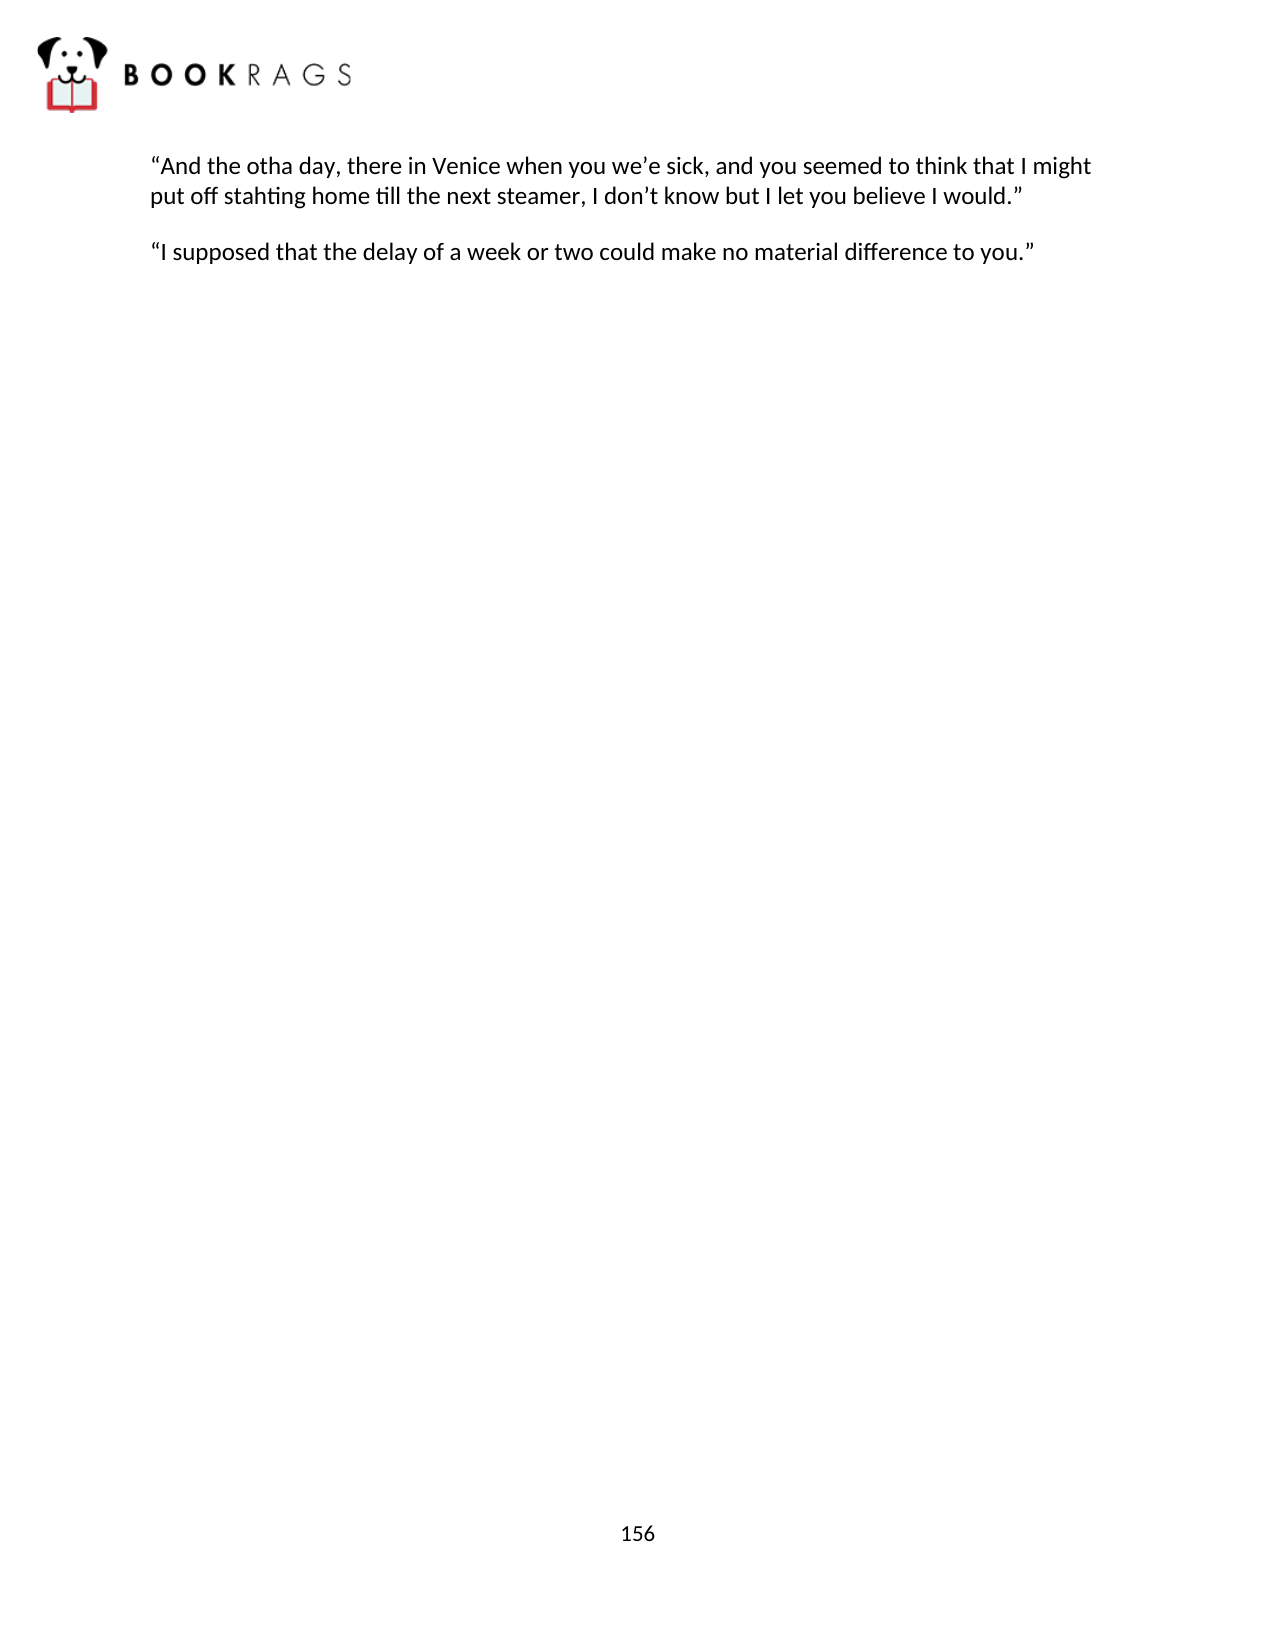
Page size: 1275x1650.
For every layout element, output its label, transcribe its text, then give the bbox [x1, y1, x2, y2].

text “I supposed that the delay of a week or two could make no material difference to you.” [150, 236, 1125, 267]
picture [37, 37, 351, 113]
text “And the otha day, there in Venice when you we’e sick, and you seemed to think that I might put off stahting home till the next steamer, I don’t know but I let you believe I would.” [150, 150, 1125, 211]
